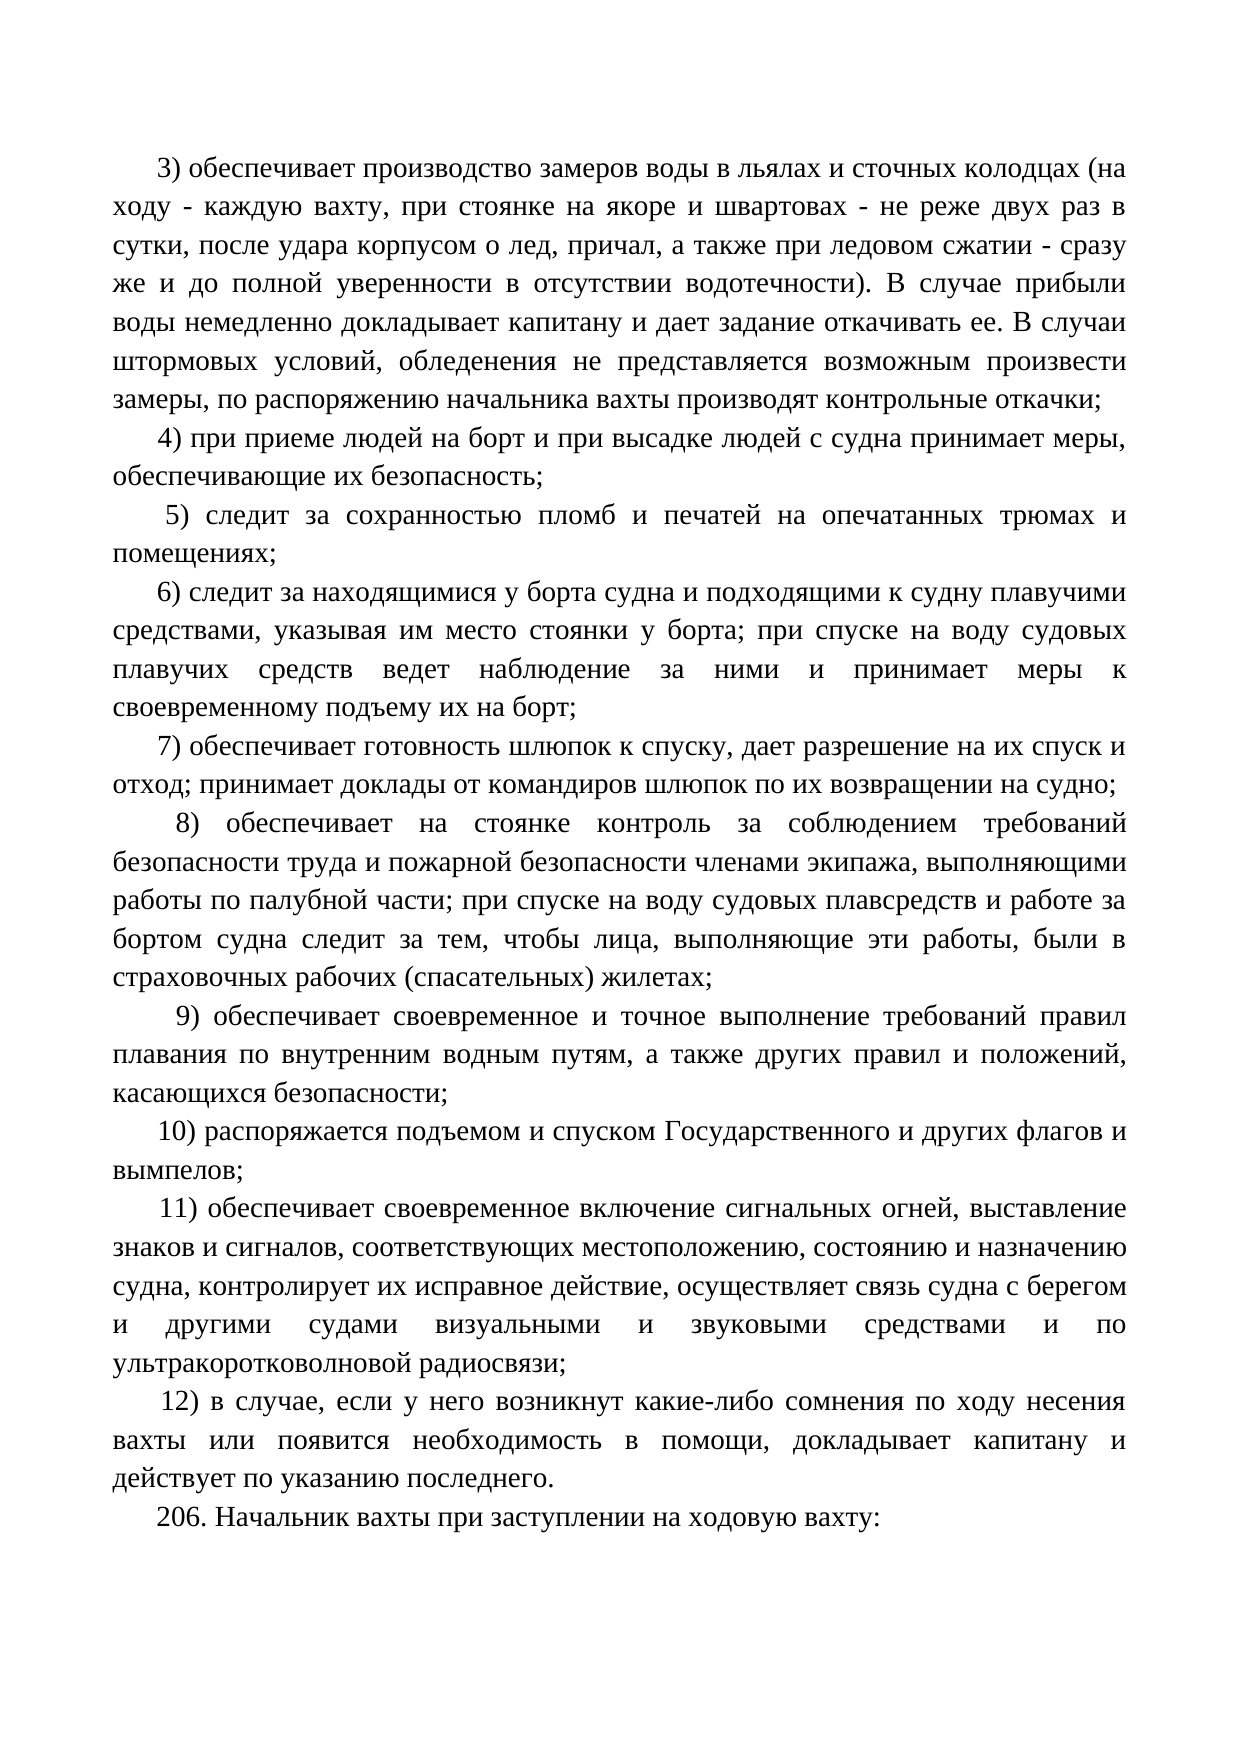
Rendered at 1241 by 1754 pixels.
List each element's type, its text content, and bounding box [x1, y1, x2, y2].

text 12) в случае, если у него возникнут какие-либо сомнения по ходу несения вахты или появится необходимость в помощи, докладывает капитану и действует по указанию последнего. [112, 1383, 1128, 1494]
text 9) обеспечивает своевременное и точное выполнение требований правил плавания по внутренним водным путям, а также других правил и положений, касающихся безопасности; [112, 998, 1128, 1108]
text 6) следит за находящимися у борта судна и подходящими к судну плавучими средствами, указывая им место стоянки у борта; при спуске на воду судовых плавучих средств ведет наблюдение за ними и принимает меры к своевременному подъему их на борт; [112, 574, 1128, 723]
text 7) обеспечивает готовность шлюпок к спуску, дает разрешение на их спуск и отход; принимает доклады от командиров шлюпок по их возвращении на судно; [112, 728, 1128, 800]
text 206. Начальник вахты при заступлении на ходовую вахту: [112, 1499, 1128, 1532]
text 4) при приеме людей на борт и при высадке людей с судна принимает меры, обеспечивающие их безопасность; [112, 420, 1128, 492]
text 3) обеспечивает производство замеров воды в льялах и сточных колодцах (на ходу - каждую вахту, при стоянке на якоре и швартовах - не реже двух раз в сутки, после удара корпусом о лед, причал, а также при ледовом сжатии - сразу же и до полной уверенности в отсутствии водотечности). В случае прибыли воды немедленно докладывает капитану и дает задание откачивать ее. В случаи штормовых условий, обледенения не представляется возможным произвести замеры, по распоряжению начальника вахты производят контрольные откачки; [112, 150, 1128, 415]
text 5) следит за сохранностью пломб и печатей на опечатанных трюмах и помещениях; [112, 497, 1128, 569]
text 8) обеспечивает на стоянке контроль за соблюдением требований безопасности труда и пожарной безопасности членами экипажа, выполняющими работы по палубной части; при спуске на воду судовых плавсредств и работе за бортом судна следит за тем, чтобы лица, выполняющие эти работы, были в страховочных рабочих (спасательных) жилетах; [112, 805, 1128, 993]
text 11) обеспечивает своевременное включение сигнальных огней, выставление знаков и сигналов, соответствующих местоположению, состоянию и назначению судна, контролирует их исправное действие, осуществляет связь судна с берегом и другими судами визуальными и звуковыми средствами и по ультракоротковолновой радиосвязи; [112, 1191, 1128, 1378]
text 10) распоряжается подъемом и спуском Государственного и других флагов и вымпелов; [112, 1113, 1128, 1186]
